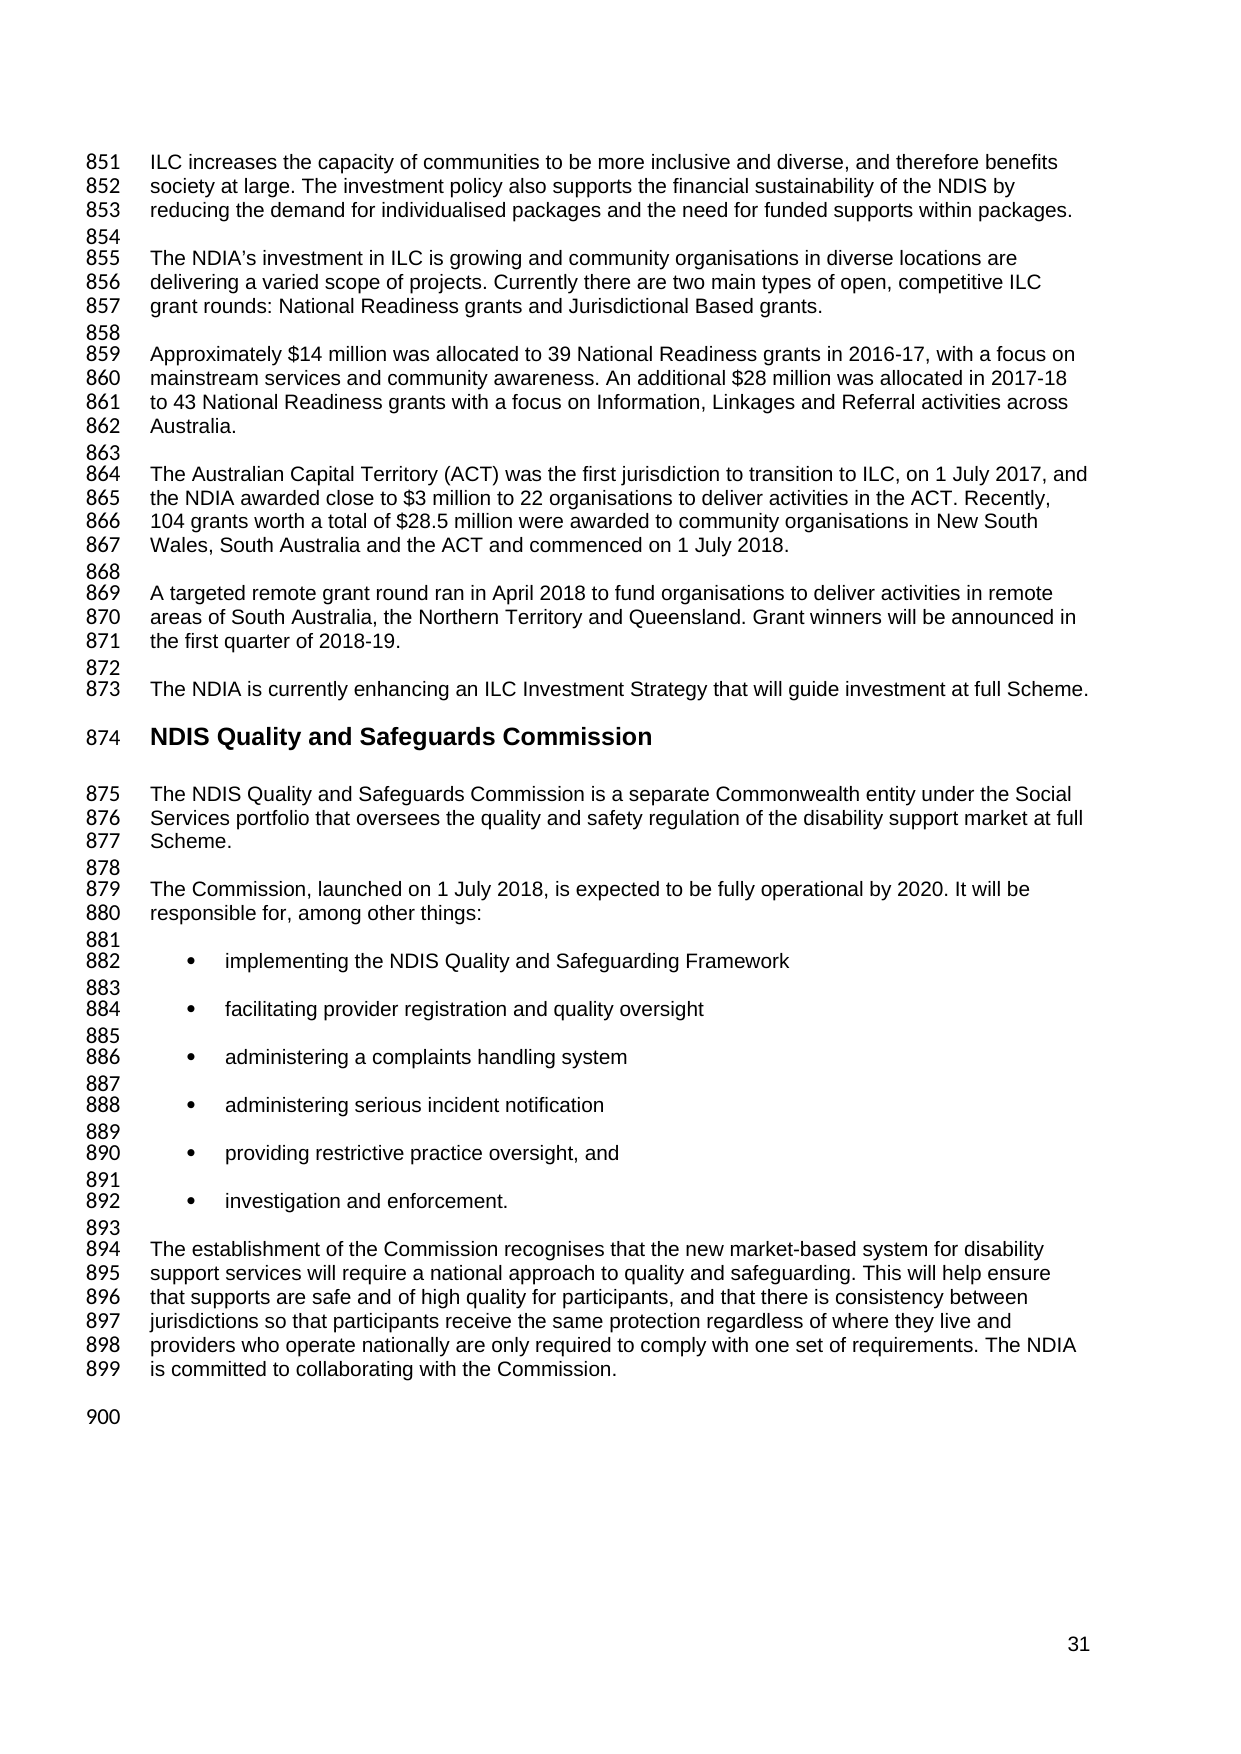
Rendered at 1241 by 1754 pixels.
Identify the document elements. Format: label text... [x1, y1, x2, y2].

list administering a complaints handling system [187, 1045, 1090, 1069]
subtitle NDIS Quality and Safeguards Commission [150, 722, 1090, 751]
list providing restrictive practice oversight, and [187, 1141, 1090, 1165]
text The establishment of the Commission recognises that the new market-based system for disability support services will require a national approach to quality and safeguarding. This will help ensure that supports are safe and of high quality for participants, and that there is consistency between jurisdictions so that participants receive the same protection regardless of where they live and providers who operate nationally are only required to comply with one set of requirements. The NDIA is committed to collaborating with the Commission. [150, 1237, 1090, 1381]
list investigation and enforcement. [187, 1189, 1090, 1213]
text ILC increases the capacity of communities to be more inclusive and diverse, and therefore benefits society at large. The investment policy also supports the financial sustainability of the NDIS by reducing the demand for individualised packages and the need for funded supports within packages. [150, 150, 1090, 222]
text The Commission, launched on 1 July 2018, is expected to be fully operational by 2020. It will be responsible for, among other things: [150, 877, 1090, 925]
text The NDIS Quality and Safeguards Commission is a separate Commonwealth entity under the Social Services portfolio that oversees the quality and safety regulation of the disability support market at full Scheme. [150, 781, 1090, 853]
text The NDIA’s investment in ILC is growing and community organisations in diverse locations are delivering a varied scope of projects. Currently there are two main types of open, competitive ILC grant rounds: National Readiness grants and Jurisdictional Based grants. [150, 246, 1090, 318]
text Approximately $14 million was allocated to 39 National Readiness grants in 2016-17, with a focus on mainstream services and community awareness. An additional $28 million was allocated in 2017-18 to 43 National Readiness grants with a focus on Information, Linkages and Referral activities across Australia. [150, 342, 1090, 437]
text A targeted remote grant round ran in April 2018 to fund organisations to deliver activities in remote areas of South Australia, the Northern Territory and Queensland. Grant winners will be announced in the first quarter of 2018-19. [150, 581, 1090, 653]
list facilitating provider registration and quality oversight [187, 997, 1090, 1021]
text The NDIA is currently enhancing an ILC Investment Strategy that will guide investment at full Scheme. [150, 677, 1090, 701]
list administering serious incident notification [187, 1093, 1090, 1117]
list implementing the NDIS Quality and Safeguarding Framework [187, 949, 1090, 973]
text The Australian Capital Territory (ACT) was the first jurisdiction to transition to ILC, on 1 July 2017, and the NDIA awarded close to $3 million to 22 organisations to deliver activities in the ACT. Recently, 104 grants worth a total of $28.5 million were awarded to community organisations in New South Wales, South Australia and the ACT and commenced on 1 July 2018. [150, 461, 1090, 557]
